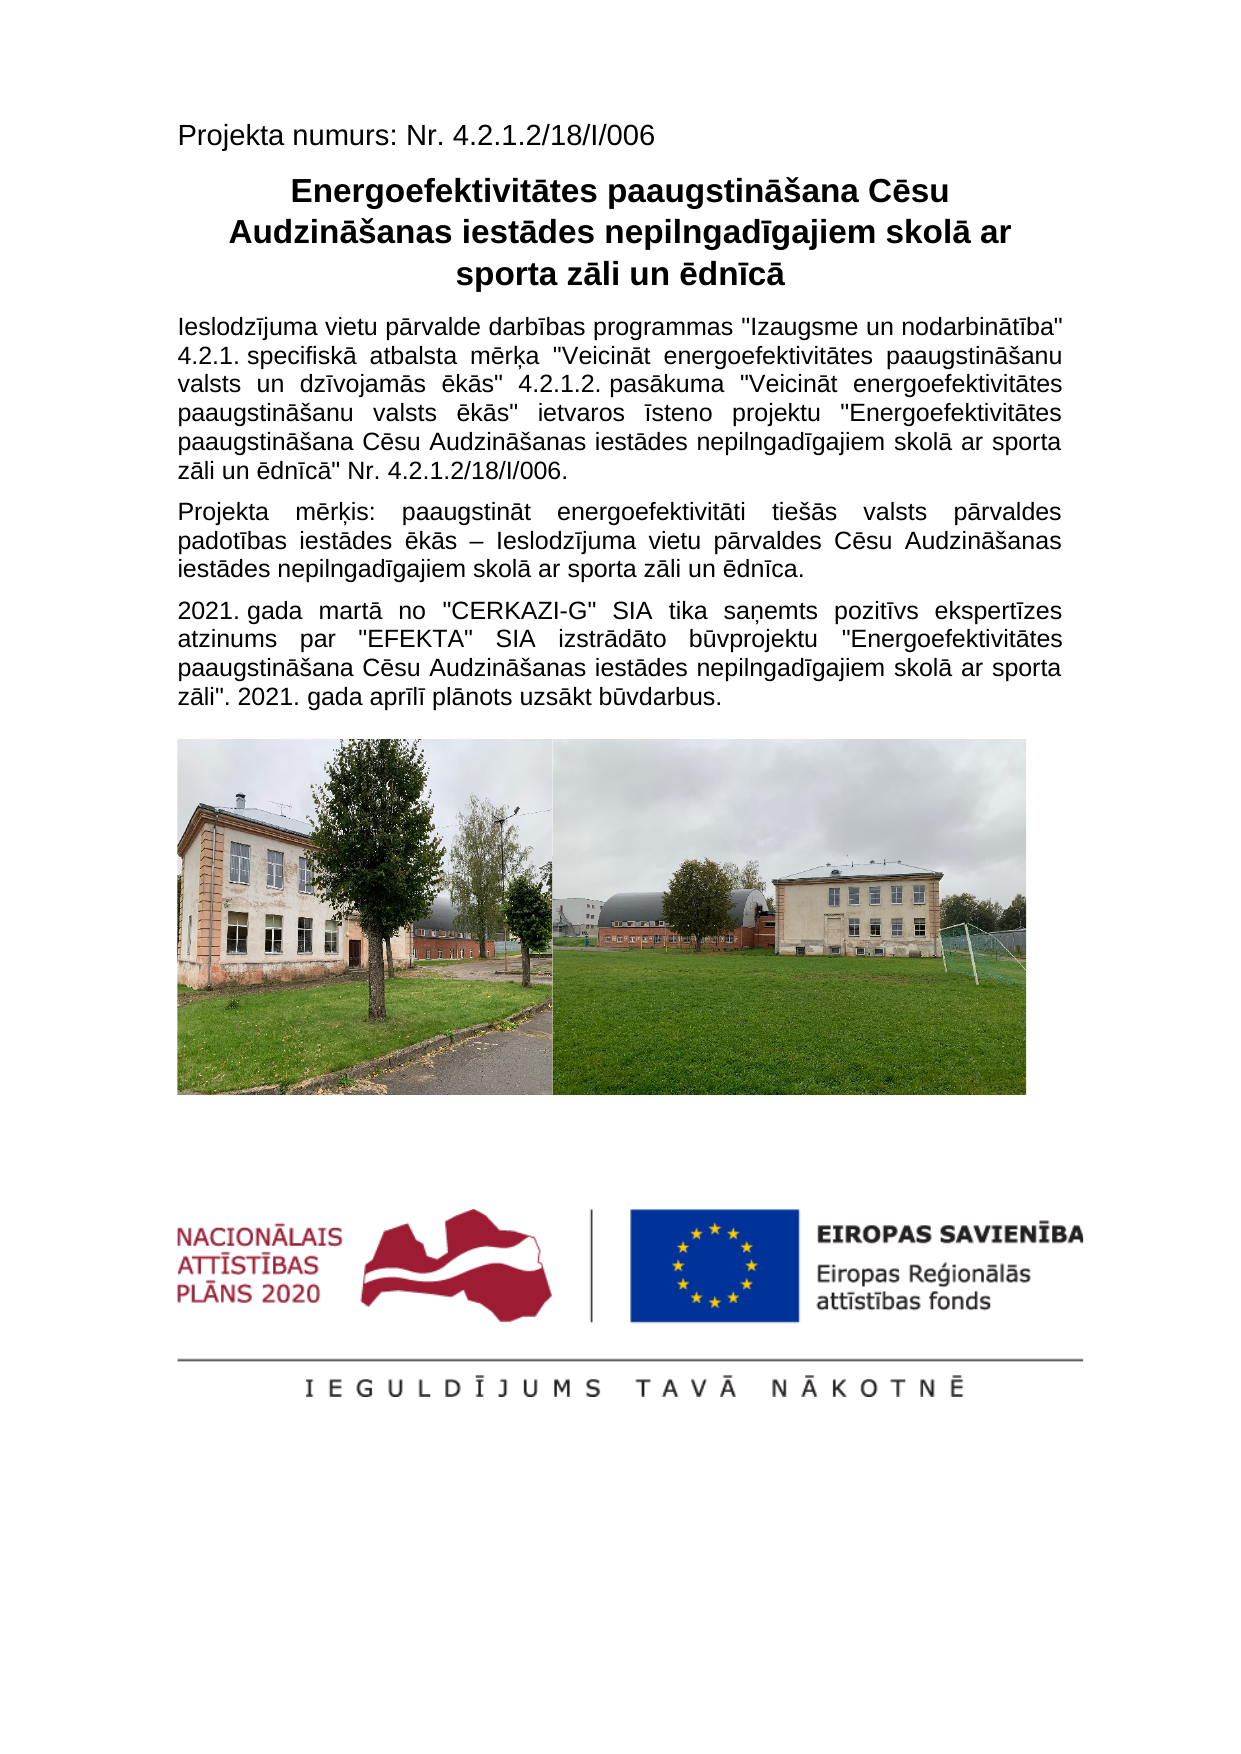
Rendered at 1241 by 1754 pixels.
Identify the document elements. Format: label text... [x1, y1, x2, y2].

text Ieslodzījuma vietu pārvalde darbības programmas "Izaugsme un nodarbinātība" 4.2.1. specifiskā atbalsta mērķa "Veicināt energoefektivitātes paaugstināšanu valsts un dzīvojamās ēkās" 4.2.1.2. pasākuma "Veicināt energoefektivitātes paaugstināšanu valsts ēkās" ietvaros īsteno projektu "Energoefektivitātes paaugstināšana Cēsu Audzināšanas iestādes nepilngadīgajiem skolā ar sporta zāli un ēdnīcā" Nr. 4.2.1.2/18/I/006. [177, 312, 1063, 484]
text Energoefektivitātes paaugstināšana Cēsu Audzināšanas iestādes nepilngadīgajiem skolā ar sporta zāli un ēdnīcā [177, 171, 1063, 292]
text Projekta numurs: Nr. 4.2.1.2/18/I/006 [177, 118, 1063, 152]
picture [177, 739, 1027, 1095]
picture [177, 1209, 1084, 1397]
text Projekta mērķis: paaugstināt energoefektivitāti tiešās valsts pārvaldes padotības iestādes ēkās – Ieslodzījuma vietu pārvaldes Cēsu Audzināšanas iestādes nepilngadīgajiem skolā ar sporta zāli un ēdnīca. [177, 497, 1063, 583]
text 2021. gada martā no "CERKAZI-G" SIA tika saņemts pozitīvs ekspertīzes atzinums par "EFEKTA" SIA izstrādāto būvprojektu "Energoefektivitātes paaugstināšana Cēsu Audzināšanas iestādes nepilngadīgajiem skolā ar sporta zāli". 2021. gada aprīlī plānots uzsākt būvdarbus. [177, 596, 1063, 711]
